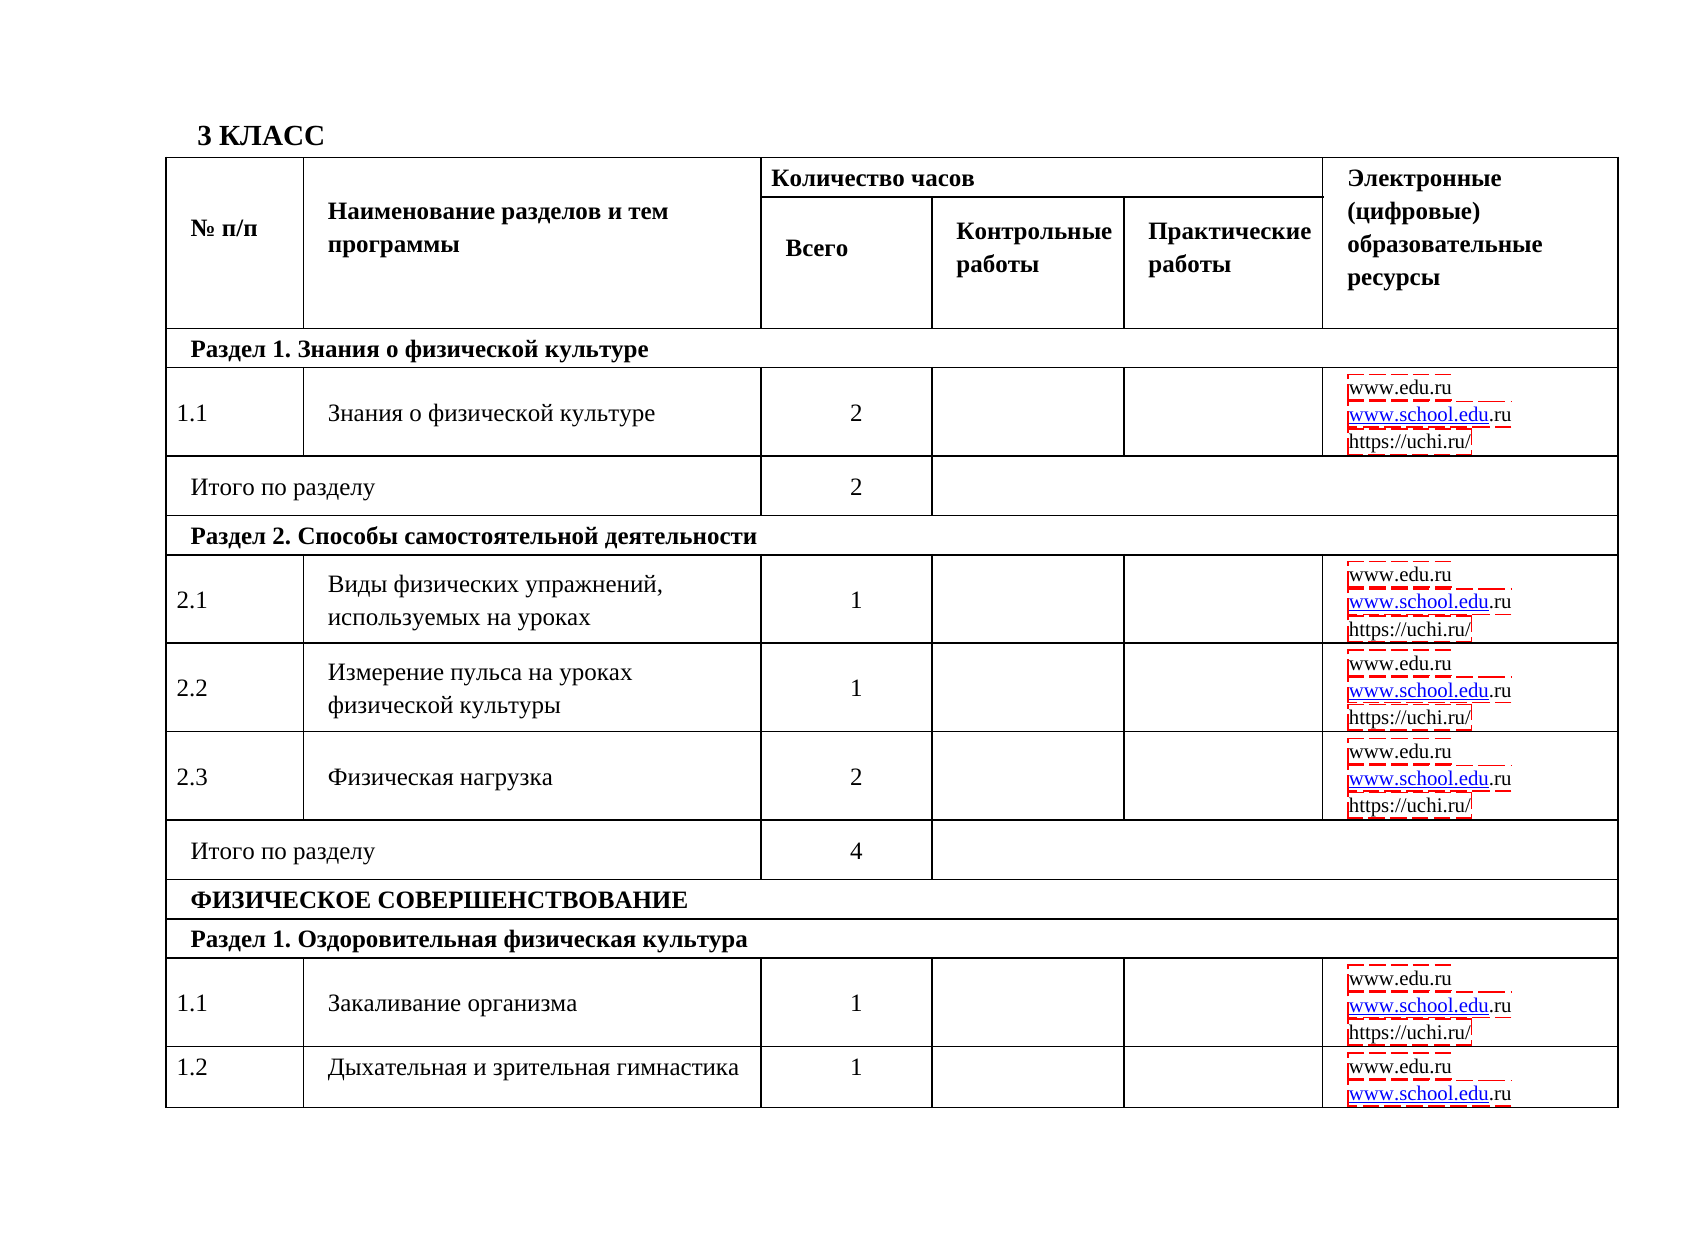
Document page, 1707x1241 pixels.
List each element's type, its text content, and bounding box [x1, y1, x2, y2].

table_cell [1125, 732, 1322, 819]
table_cell 2.2 [167, 644, 303, 731]
table_cell Итого по разделу [167, 457, 760, 514]
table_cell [1323, 959, 1617, 1046]
table_header Наименование разделов и тем программы [304, 158, 760, 327]
table_cell 1 [762, 644, 931, 731]
table_cell Закаливание организма [304, 959, 760, 1046]
table_cell 1.2 [167, 1047, 303, 1107]
table_cell 4 [762, 821, 931, 878]
table_cell Раздел 2. Способы самостоятельной деятельности [167, 516, 1617, 554]
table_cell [1323, 1047, 1617, 1107]
table_cell 1.1 [167, 368, 303, 455]
table_cell [933, 457, 1617, 514]
table_cell Раздел 1. Оздоровительная физическая культура [167, 920, 1617, 957]
table_cell Всего [762, 198, 931, 327]
table_cell 2 [762, 732, 931, 819]
table_cell www.edu.ru www.school.edu.ru https://uchi.ru/ [1323, 732, 1617, 819]
table_cell [933, 1047, 1123, 1107]
text 3 КЛАСС [190, 118, 1618, 152]
table_cell Итого по разделу [167, 821, 760, 878]
table_cell www.edu.ru www.school.edu.ru https://uchi.ru/ [1323, 644, 1617, 731]
table_cell 1 [762, 556, 931, 642]
table_cell 2 [762, 368, 931, 455]
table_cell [304, 1047, 760, 1107]
table_cell ФИЗИЧЕСКОЕ СОВЕРШЕНСТВОВАНИЕ [167, 880, 1617, 918]
table_cell Раздел 1. Знания о физической культуре [167, 329, 1617, 367]
table_cell 1 [762, 1047, 931, 1107]
table_cell www.edu.ru www.school.edu.ru https://uchi.ru/ [1323, 556, 1617, 642]
table_cell 2.1 [167, 556, 303, 642]
table_cell Физическая нагрузка [304, 732, 760, 819]
table_cell Контрольные работы [933, 198, 1123, 327]
table_cell [933, 821, 1617, 878]
table_cell [933, 959, 1123, 1046]
table_cell [933, 644, 1123, 731]
table_cell [1125, 368, 1322, 455]
table_cell [1125, 959, 1322, 1046]
table_cell [1125, 644, 1322, 731]
table_header Электронные (цифровые) образовательные ресурсы [1323, 158, 1617, 327]
table_cell 2.3 [167, 732, 303, 819]
table_cell Знания о физической культуре [304, 368, 760, 455]
table_cell [933, 556, 1123, 642]
table_cell Измерение пульса на уроках физической культуры [304, 644, 760, 731]
table_cell Практические работы [1125, 198, 1322, 327]
table_cell [1125, 556, 1322, 642]
table_cell [933, 732, 1123, 819]
table_cell [1125, 1047, 1322, 1107]
table_cell Виды физических упражнений, используемых на уроках [304, 556, 760, 642]
table_cell [933, 368, 1123, 455]
table_cell www.edu.ru www.school.edu.ru https://uchi.ru/ [1323, 368, 1617, 455]
table_cell 1 [762, 959, 931, 1046]
table_header Количество часов [762, 158, 1322, 196]
table_header № п/п [167, 158, 303, 327]
table_cell 1.1 [167, 959, 303, 1046]
table_cell 2 [762, 457, 931, 514]
